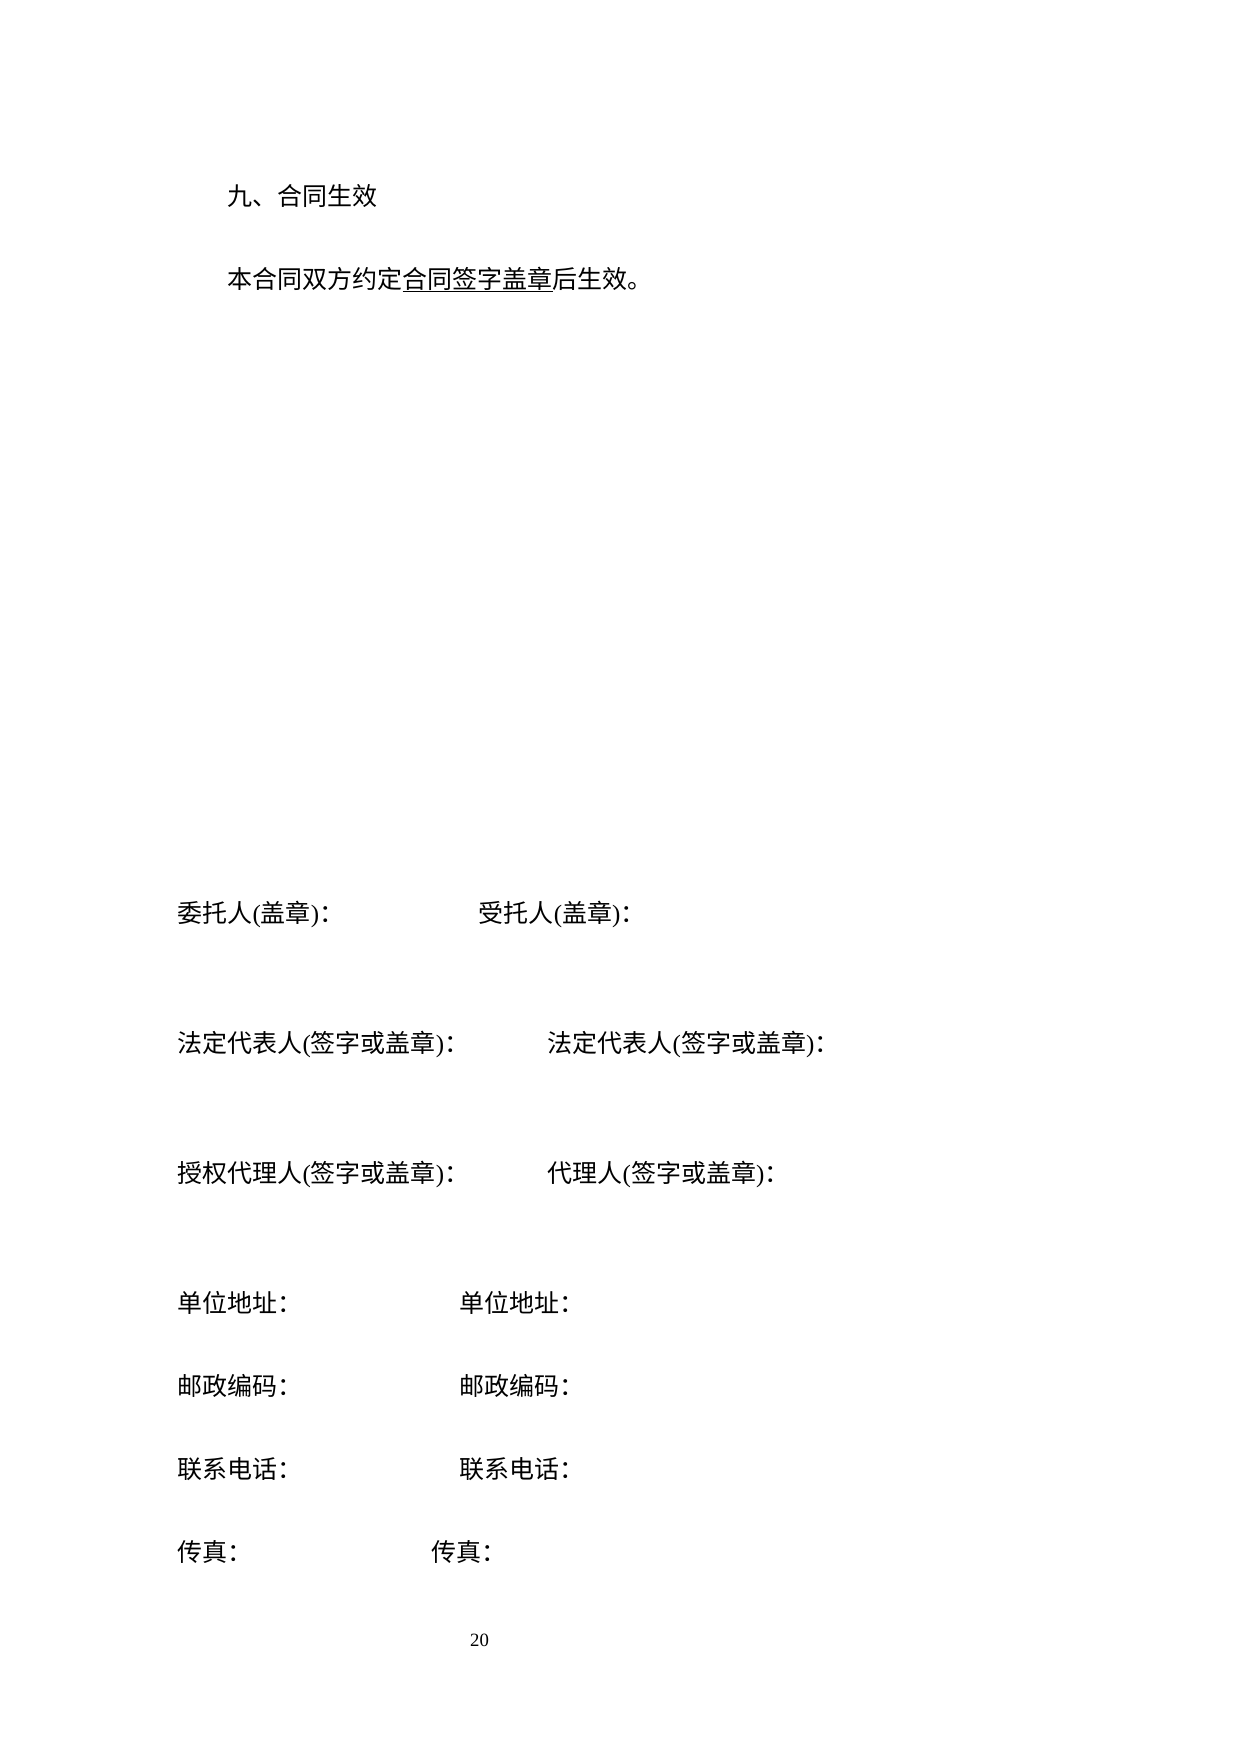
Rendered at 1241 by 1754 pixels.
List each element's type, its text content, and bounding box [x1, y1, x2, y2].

text 委托人(盖章)： 受托人(盖章)： [177, 879, 1063, 944]
text 九、合同生效 [177, 162, 1063, 227]
text 联系电话： 联系电话： [177, 1435, 1063, 1500]
text 传真： 传真： [177, 1518, 1063, 1583]
text 本合同双方约定合同签字盖章后生效。 [177, 245, 1063, 310]
text 邮政编码： 邮政编码： [177, 1352, 1063, 1417]
text 法定代表人(签字或盖章)： 法定代表人(签字或盖章)： [177, 1009, 1063, 1074]
text 授权代理人(签字或盖章)： 代理人(签字或盖章)： [177, 1139, 1063, 1204]
text 单位地址： 单位地址： [177, 1269, 1063, 1334]
